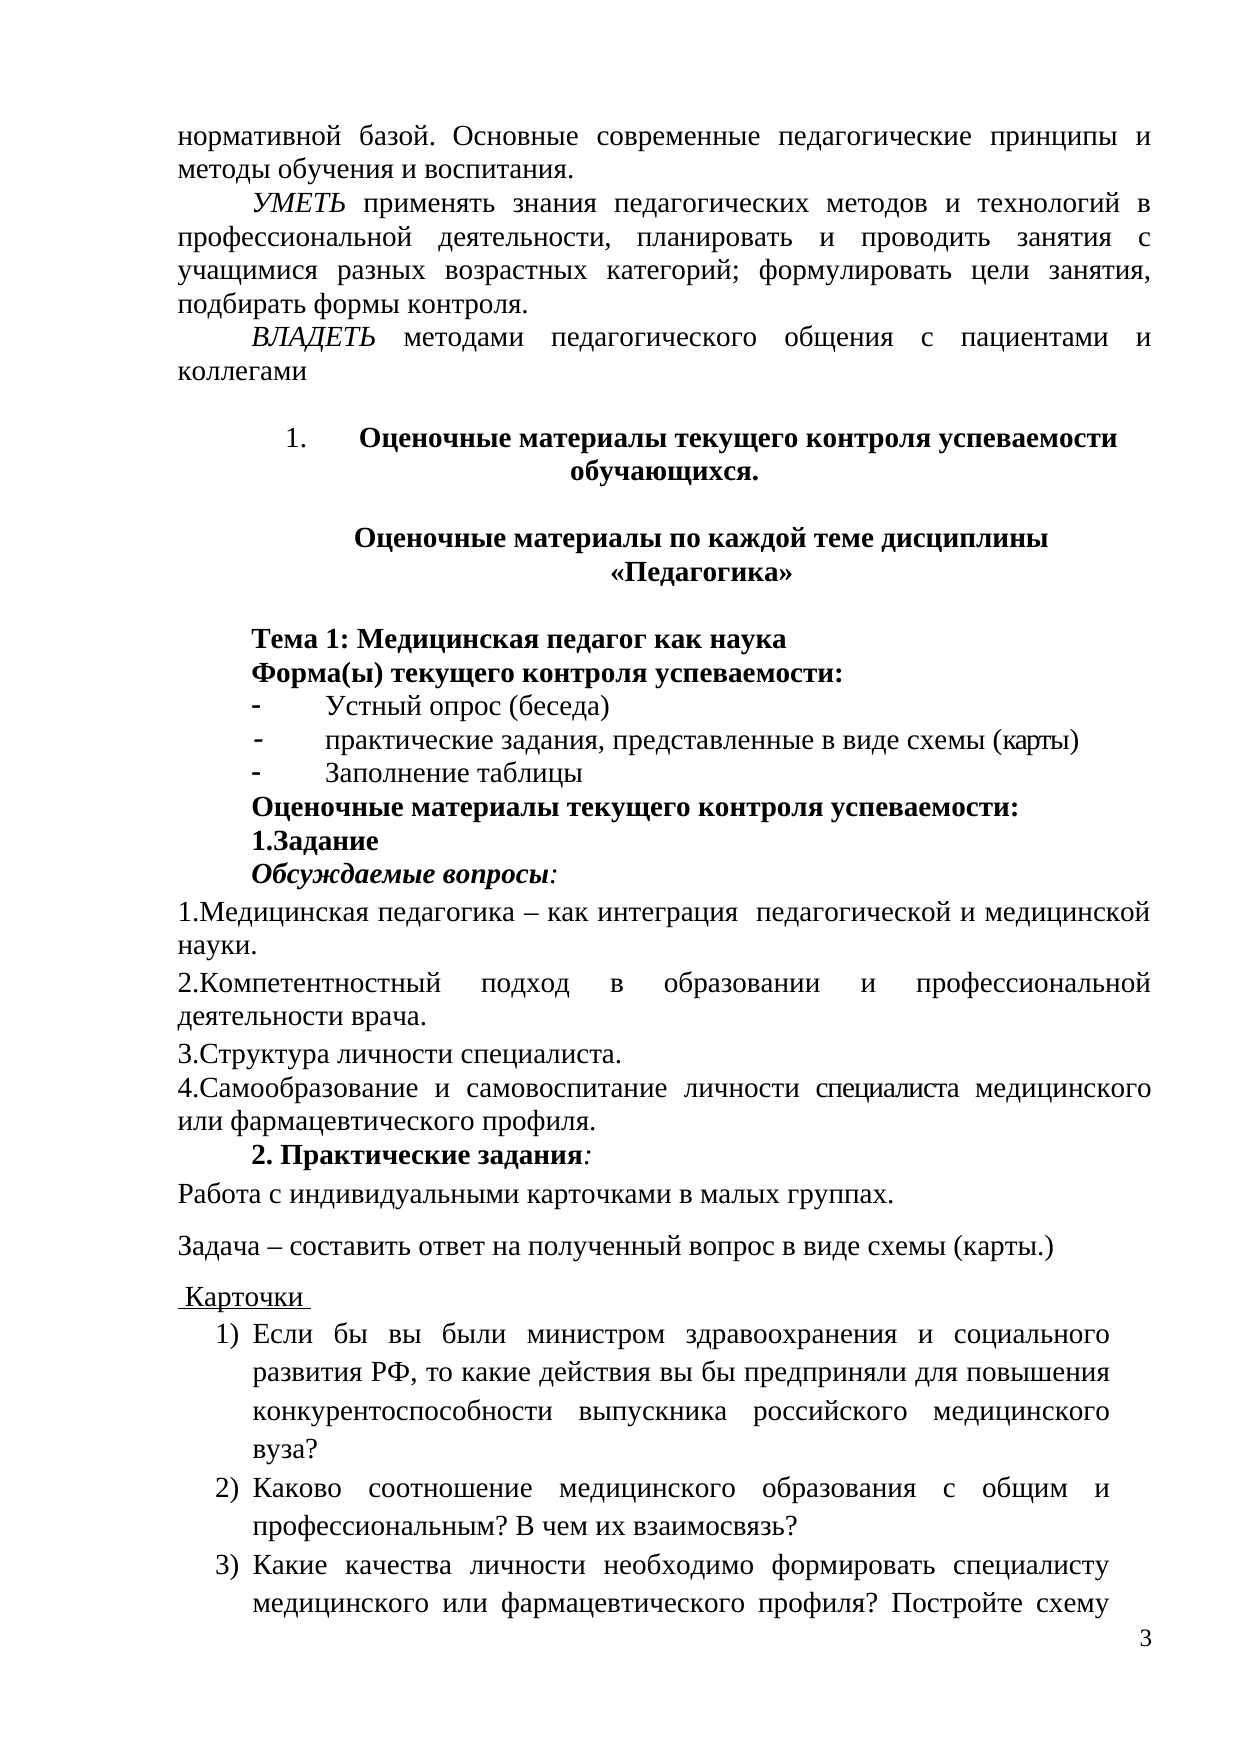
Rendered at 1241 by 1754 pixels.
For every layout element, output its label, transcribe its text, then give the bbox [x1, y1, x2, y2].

text Задача – составить ответ на полученный вопрос в виде схемы (карты.) [177, 1228, 1110, 1261]
list Если бы вы были министром здравоохранения и социального развития РФ, то какие действия вы бы предприняли для повышения конкурентоспособности выпускника российского медицинского вуза? [215, 1316, 1111, 1465]
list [215, 1547, 1110, 1619]
text 1.Медицинская педагогика – как интеграция педагогической и медицинской науки. [177, 894, 1152, 961]
list «Педагогика» [177, 554, 1152, 588]
text Тема 1: Медицинская педагог как наука [177, 621, 1152, 655]
list Устный опрос (беседа) [177, 688, 1152, 722]
list Каково соотношение медицинского образования с общим и профессиональным? В чем их взаимосвязь? [215, 1470, 1110, 1542]
list Заполнение таблицы [177, 756, 1152, 789]
text 2.Компетентностный подход в образовании и профессиональной деятельности врача. [177, 965, 1152, 1032]
text 3.Структура личности специалиста. [177, 1036, 1152, 1070]
text 1.Задание [177, 823, 1152, 856]
text УМЕТЬ применять знания педагогических методов и технологий в профессиональной деятельности, планировать и проводить занятия с учащимися разных возрастных категорий; формулировать цели занятия, подбирать формы контроля. [177, 185, 1152, 319]
text Форма(ы) текущего контроля успеваемости: [177, 655, 1152, 688]
list Оценочные материалы текущего контроля успеваемости обучающихся. [177, 420, 1152, 487]
text Карточки [177, 1279, 1152, 1312]
text 4.Самообразование и самовоспитание личности специалиста медицинского или фармацевтического профиля. [177, 1070, 1152, 1137]
text Работа с индивидуальными карточками в малых группах. [177, 1177, 1110, 1210]
list практические задания, представленные в виде схемы (карты) [177, 722, 1152, 756]
text Оценочные материалы текущего контроля успеваемости: [177, 789, 1152, 823]
text 2. Практические задания: [177, 1137, 1152, 1170]
text ВЛАДЕТЬ методами педагогического общения с пациентами и коллегами [177, 319, 1152, 386]
text Обсуждаемые вопросы: [177, 856, 1152, 890]
list Оценочные материалы по каждой теме дисциплины [177, 521, 1152, 554]
